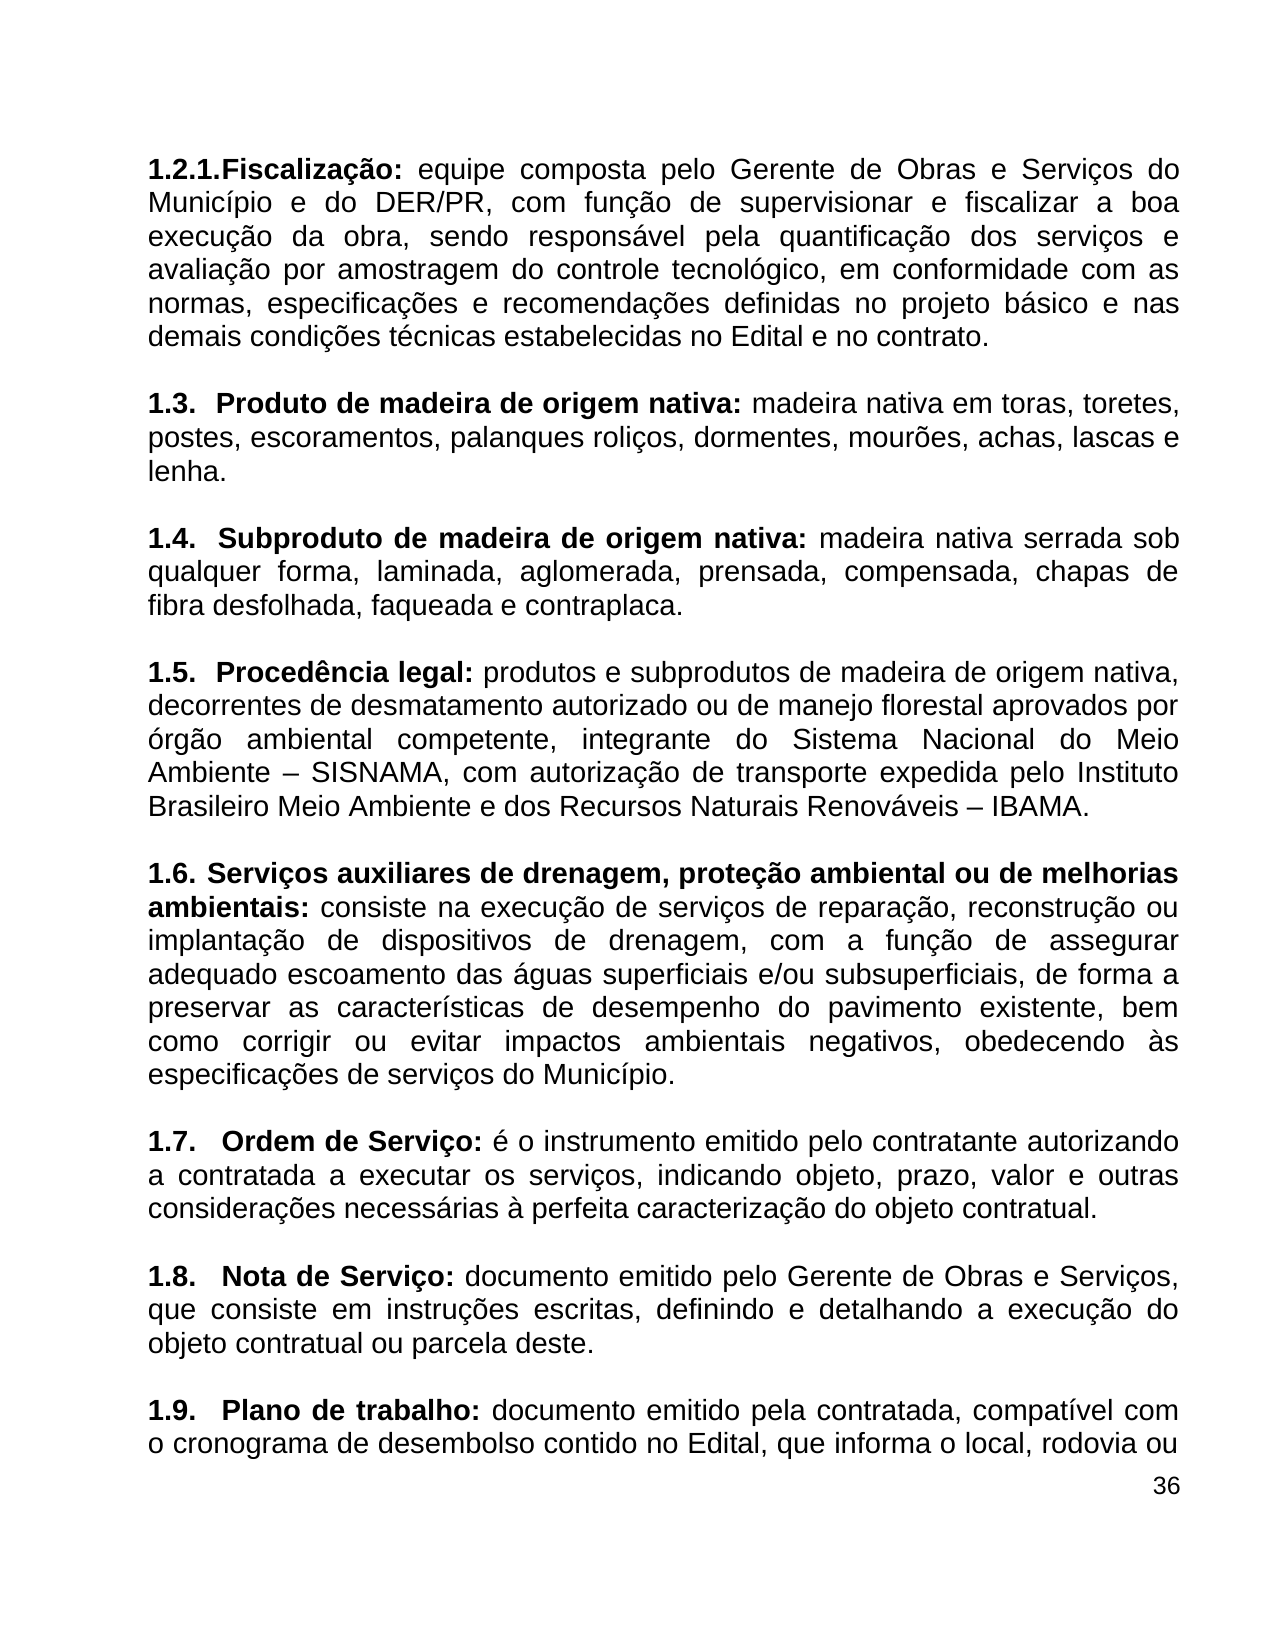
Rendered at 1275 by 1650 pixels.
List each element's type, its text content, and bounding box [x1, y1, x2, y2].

list Subproduto de madeira de origem nativa: madeira nativa serrada sob qualquer forma, laminada, aglomerada, prensada, compensada, chapas de fibra desfolhada, faqueada e contraplaca. [148, 521, 1181, 621]
list Serviços auxiliares de drenagem, proteção ambiental ou de melhorias ambientais: consiste na execução de serviços de reparação, reconstrução ou implantação de dispositivos de drenagem, com a função de assegurar adequado escoamento das águas superficiais e/ou subsuperficiais, de forma a preservar as características de desempenho do pavimento existente, bem como corrigir ou evitar impactos ambientais negativos, obedecendo às especificações de serviços do Município. [148, 856, 1181, 1091]
list Ordem de Serviço: é o instrumento emitido pelo contratante autorizando a contratada a executar os serviços, indicando objeto, prazo, valor e outras considerações necessárias à perfeita caracterização do objeto contratual. [148, 1124, 1181, 1225]
list Nota de Serviço: documento emitido pelo Gerente de Obras e Serviços, que consiste em instruções escritas, definindo e detalhando a execução do objeto contratual ou parcela deste. [148, 1259, 1181, 1359]
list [148, 1393, 1181, 1460]
list Produto de madeira de origem nativa: madeira nativa em toras, toretes, postes, escoramentos, palanques roliços, dormentes, mourões, achas, lascas e lenha. [148, 387, 1181, 487]
list Fiscalização: equipe composta pelo Gerente de Obras e Serviços do Município e do DER/PR, com função de supervisionar e fiscalizar a boa execução da obra, sendo responsável pela quantificação dos serviços e avaliação por amostragem do controle tecnológico, em conformidade com as normas, especificações e recomendações definidas no projeto básico e nas demais condições técnicas estabelecidas no Edital e no contrato. [148, 152, 1181, 353]
list Procedência legal: produtos e subprodutos de madeira de origem nativa, decorrentes de desmatamento autorizado ou de manejo florestal aprovados por órgão ambiental competente, integrante do Sistema Nacional do Meio Ambiente – SISNAMA, com autorização de transporte expedida pelo Instituto Brasileiro Meio Ambiente e dos Recursos Naturais Renováveis – IBAMA. [148, 655, 1181, 823]
